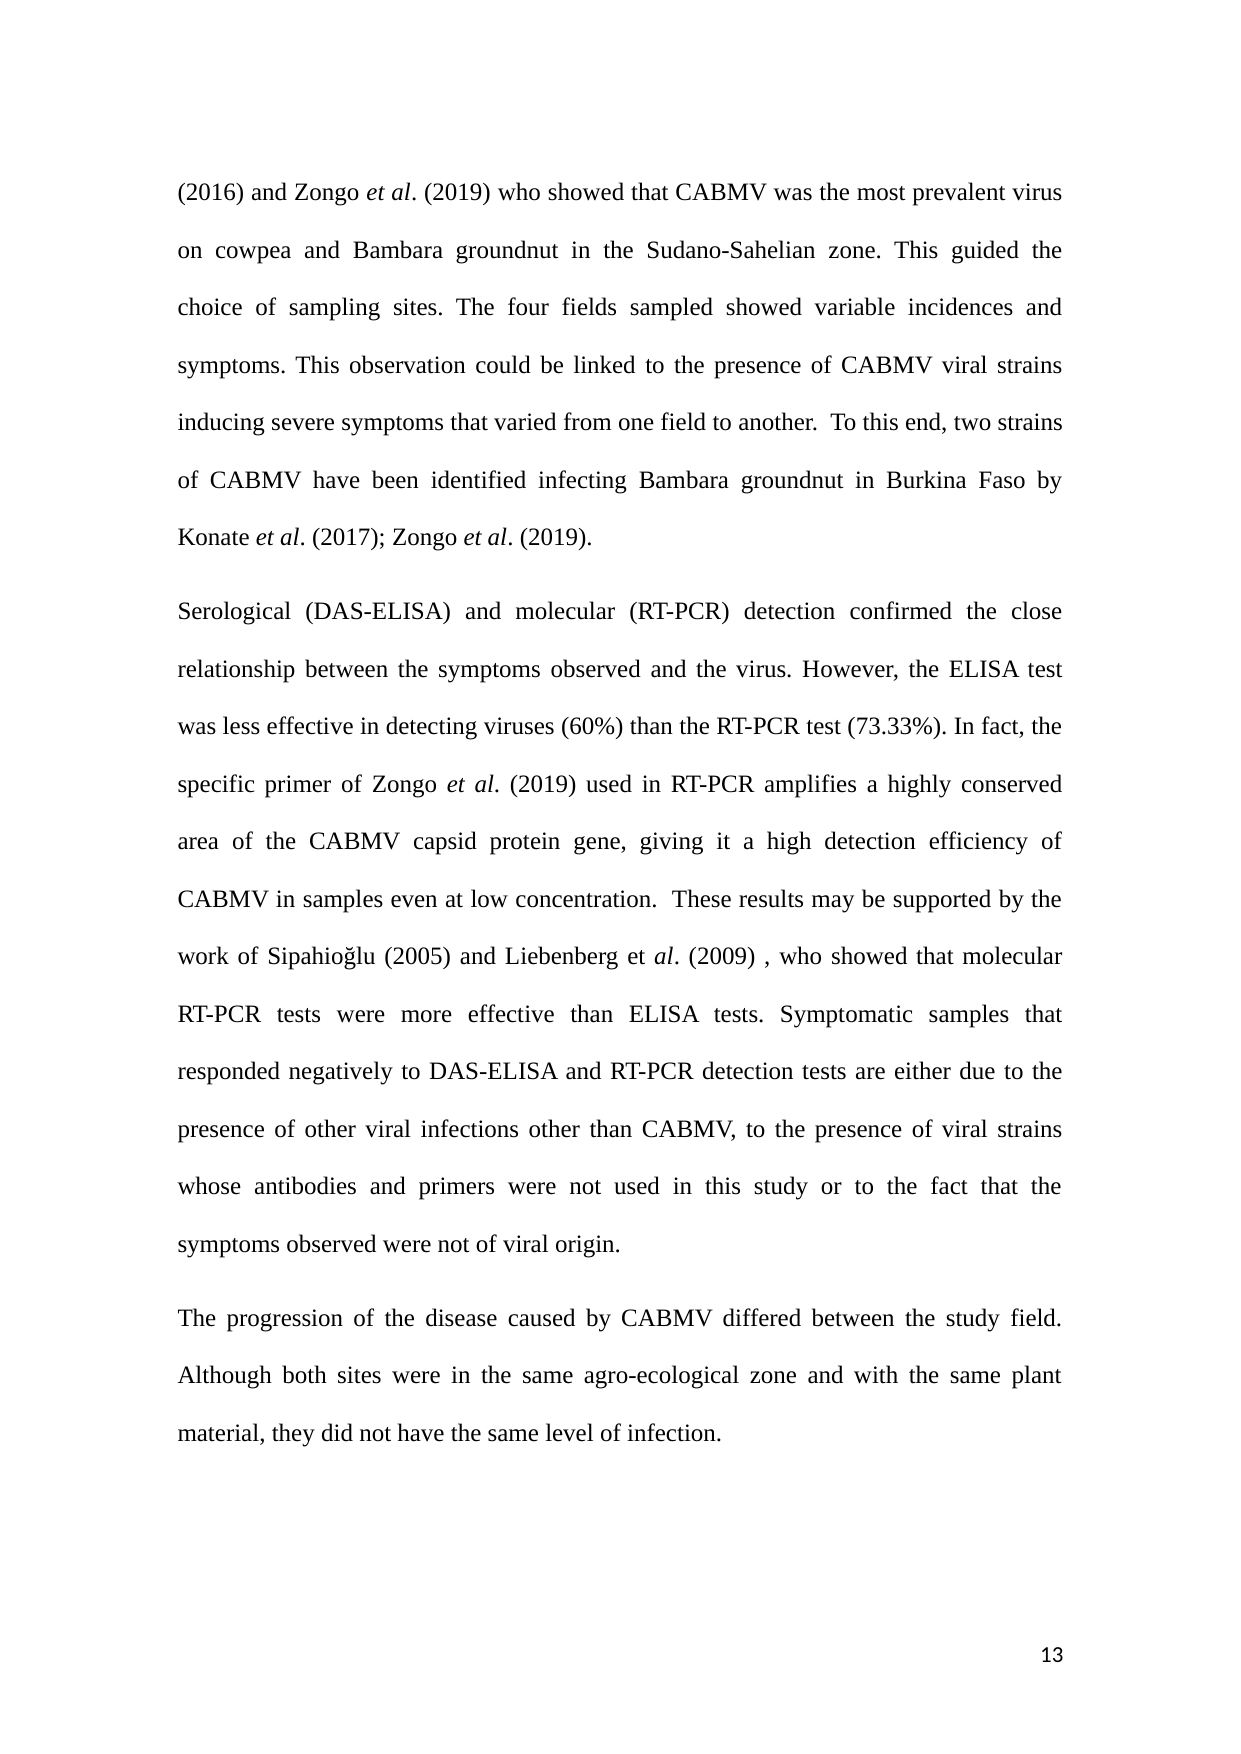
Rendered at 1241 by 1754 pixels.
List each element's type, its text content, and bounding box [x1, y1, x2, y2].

text Serological (DAS-ELISA) and molecular (RT-PCR) detection confirmed the close relationship between the symptoms observed and the virus. However, the ELISA test was less effective in detecting viruses (60%) than the RT-PCR test (73.33%). In fact, the specific primer of used in RT-PCR amplifies a highly conserved area of the CABMV capsid protein gene, giving it a high detection efficiency of CABMV in samples even at low concentration. These results may be supported by the work of and Liebenberg , who showed that molecular RT-PCR tests were more effective than ELISA tests. Symptomatic samples that responded negatively to DAS-ELISA and RT-PCR detection tests are either due to the presence of other viral infections other than CABMV, to the presence of viral strains whose antibodies and primers were not used in this study or to the fact that the symptoms observed were not of viral origin. [177, 596, 1063, 1258]
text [177, 177, 1063, 551]
text The progression of the disease caused by CABMV differed between the study field. Although both sites were in the same agro-ecological zone and with the same plant material, they did not have the same level of infection. [177, 1303, 1063, 1447]
